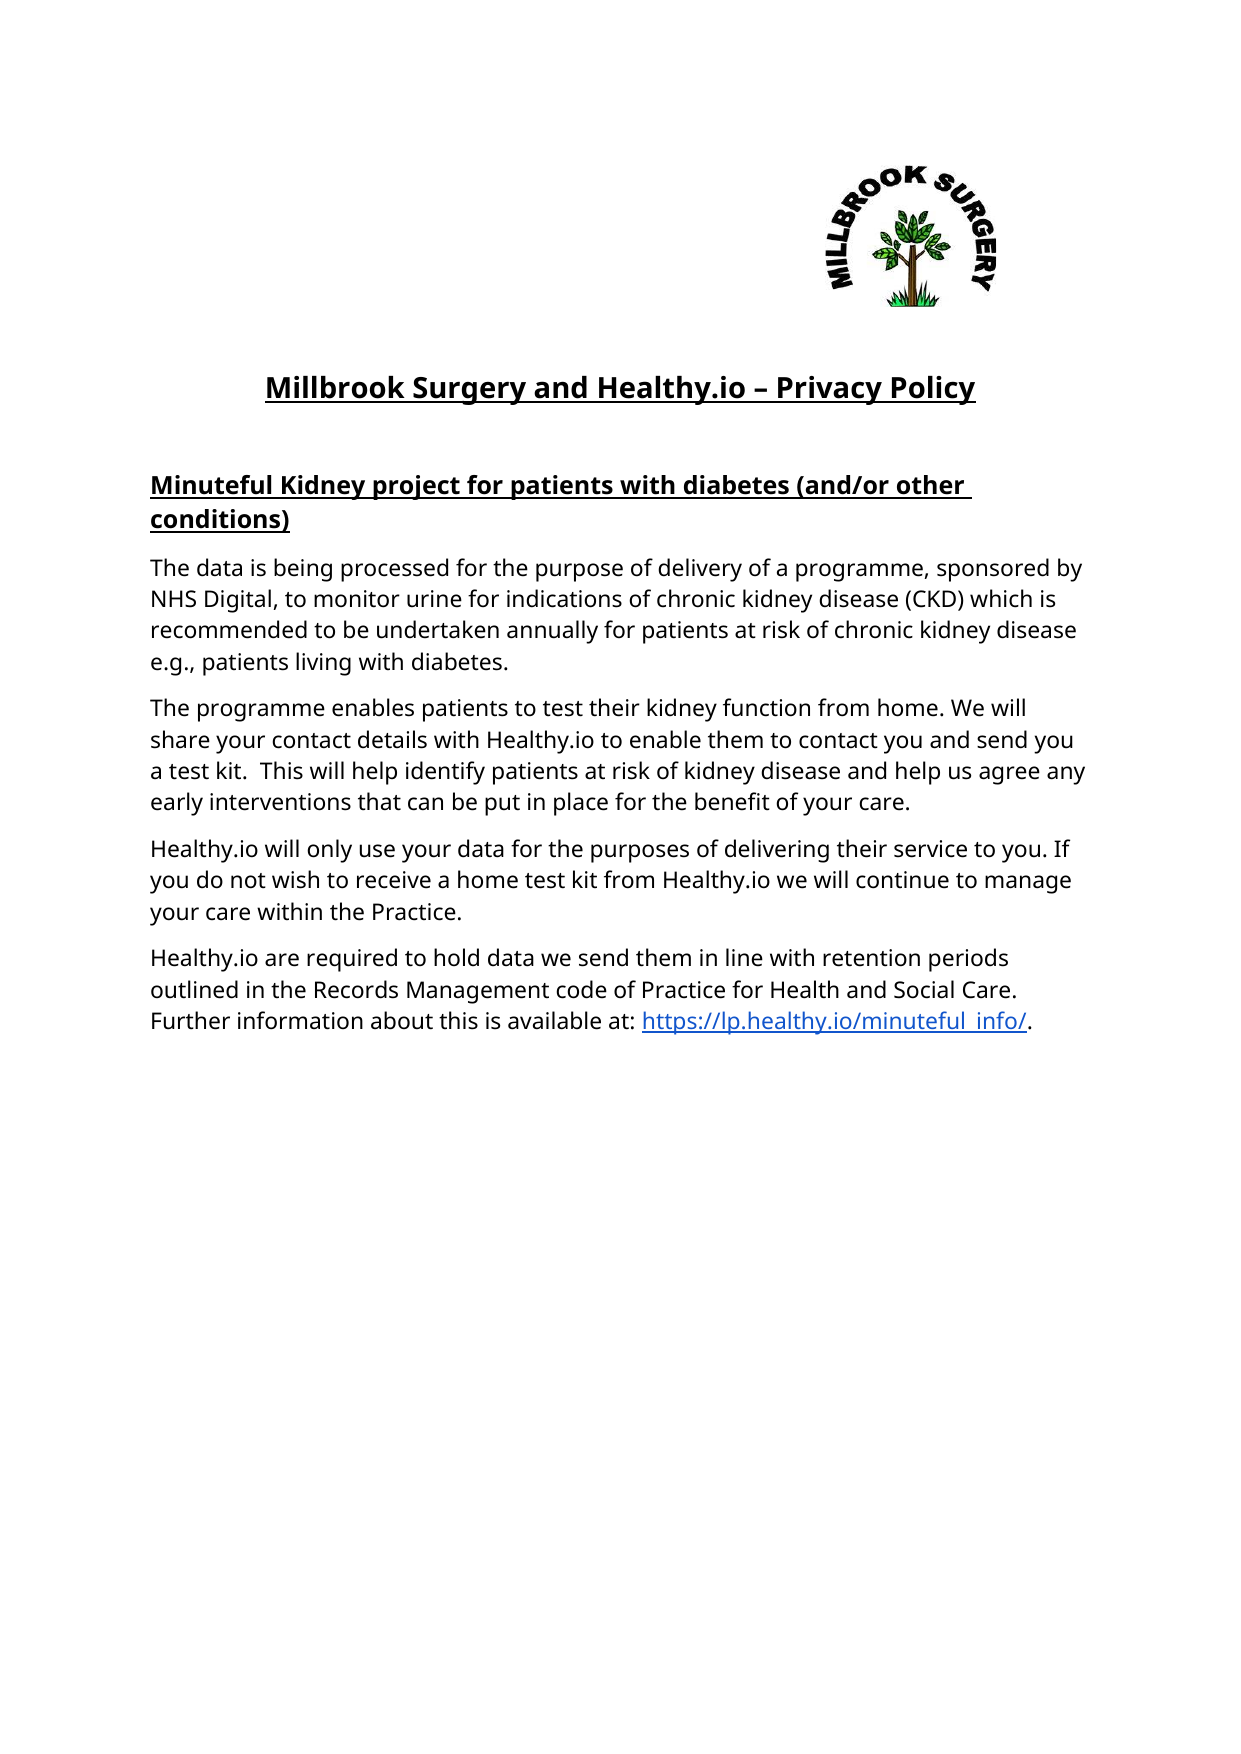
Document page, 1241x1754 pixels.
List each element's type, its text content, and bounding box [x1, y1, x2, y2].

text Healthy.io will only use your data for the purposes of delivering their service to you. If you do not wish to receive a home test kit from Healthy.io we will continue to manage your care within the Practice. [150, 833, 1090, 927]
text The data is being processed for the purpose of delivery of a programme, sponsored by NHS Digital, to monitor urine for indications of chronic kidney disease (CKD) which is recommended to be undertaken annually for patients at risk of chronic kidney disease e.g., patients living with diabetes. [150, 552, 1090, 677]
picture [825, 165, 997, 307]
text Millbrook Surgery and Healthy.io – Privacy Policy [150, 367, 1090, 407]
text Healthy.io are required to hold data we send them in line with retention periods outlined in the Records Management code of Practice for Health and Social Care. Further information about this is available at: https://lp.healthy.io/minuteful_info/. [150, 942, 1090, 1036]
text Minuteful Kidney project for patients with diabetes (and/or other conditions) [150, 468, 1090, 536]
text The programme enables patients to test their kidney function from home. We will share your contact details with Healthy.io to enable them to contact you and send you a test kit. This will help identify patients at risk of kidney disease and help us agree any early interventions that can be put in place for the benefit of your care. [150, 692, 1090, 817]
